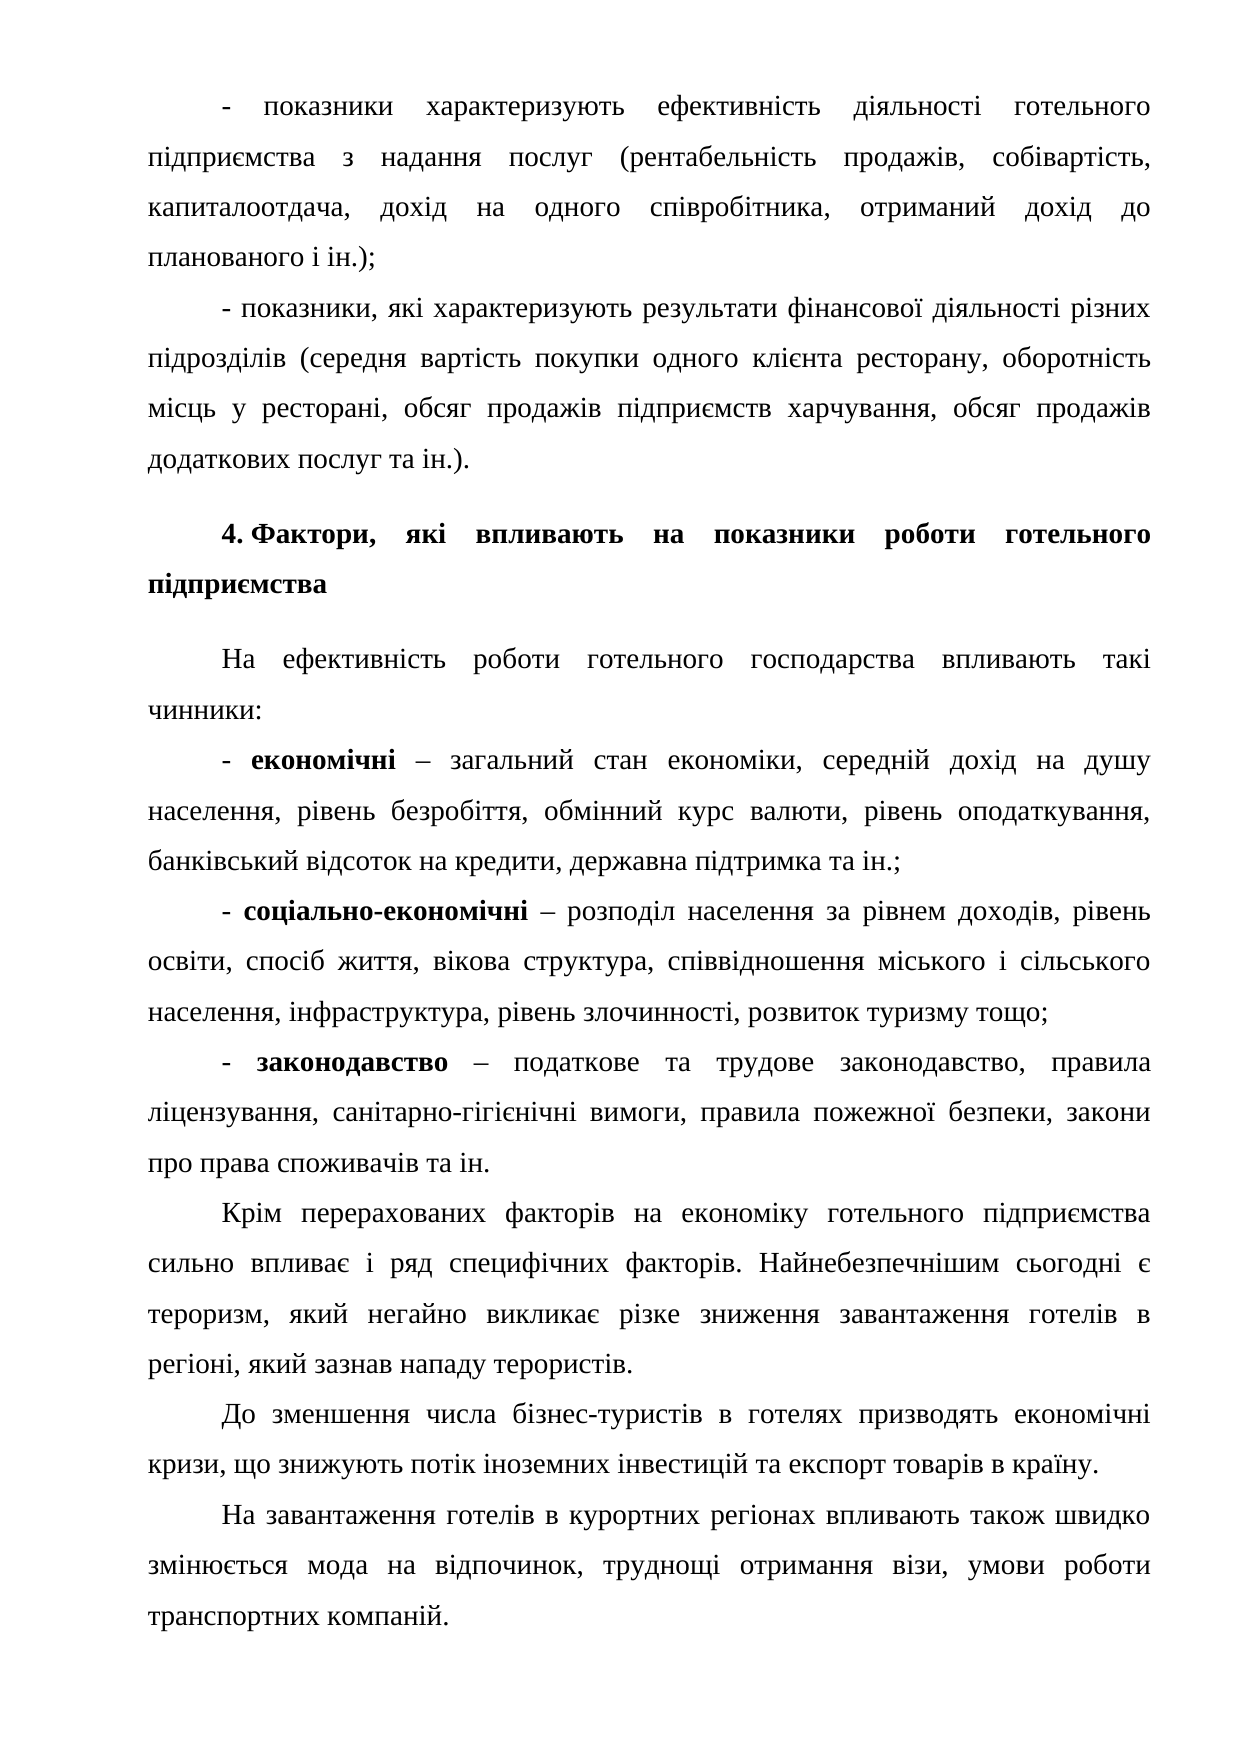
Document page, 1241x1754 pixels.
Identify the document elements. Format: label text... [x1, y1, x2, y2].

text - соціально-економічні – розподіл населення за рівнем доходів, рівень освіти, спосіб життя, вікова структура, співвідношення міського і сільського населення, інфраструктура, рівень злочинності, розвиток туризму тощо; [148, 893, 1152, 1027]
text Крім перерахованих факторів на економіку готельного підприємства сильно впливає і ряд специфічних факторів. Найнебезпечнішим сьогодні є тероризм, який негайно викликає різке зниження завантаження готелів в регіоні, який зазнав нападу терористів. [148, 1195, 1152, 1379]
text - законодавство – податкове та трудове законодавство, правила ліцензування, санітарно-гігієнічні вимоги, правила пожежної безпеки, закони про права споживачів та ін. [148, 1044, 1152, 1178]
text На ефективність роботи готельного господарства впливають такі чинники: [148, 642, 1152, 726]
text На завантаження готелів в курортних регіонах впливають також швидко змінюється мода на відпочинок, труднощі отримання візи, умови роботи транспортних компаній. [148, 1497, 1152, 1631]
text - економічні – загальний стан економіки, середній дохід на душу населення, рівень безробіття, обмінний курс валюти, рівень оподаткування, банківський відсоток на кредити, державна підтримка та ін.; [148, 742, 1152, 876]
text - показники характеризують ефективність діяльності готельного підприємства з надання послуг (рентабельність продажів, собівартість, капиталоотдача, дохід на одного співробітника, отриманий дохід до планованого і ін.); [148, 88, 1152, 273]
text 4. Фактори, які впливають на показники роботи готельного підприємства [148, 516, 1152, 600]
text - показники, які характеризують результати фінансової діяльності різних підрозділів (середня вартість покупки одного клієнта ресторану, оборотність місць у ресторані, обсяг продажів підприємств харчування, обсяг продажів додаткових послуг та ін.). [148, 290, 1152, 474]
text До зменшення числа бізнес-туристів в готелях призводять економічні кризи, що знижують потік іноземних інвестицій та експорт товарів в країну. [148, 1396, 1152, 1480]
